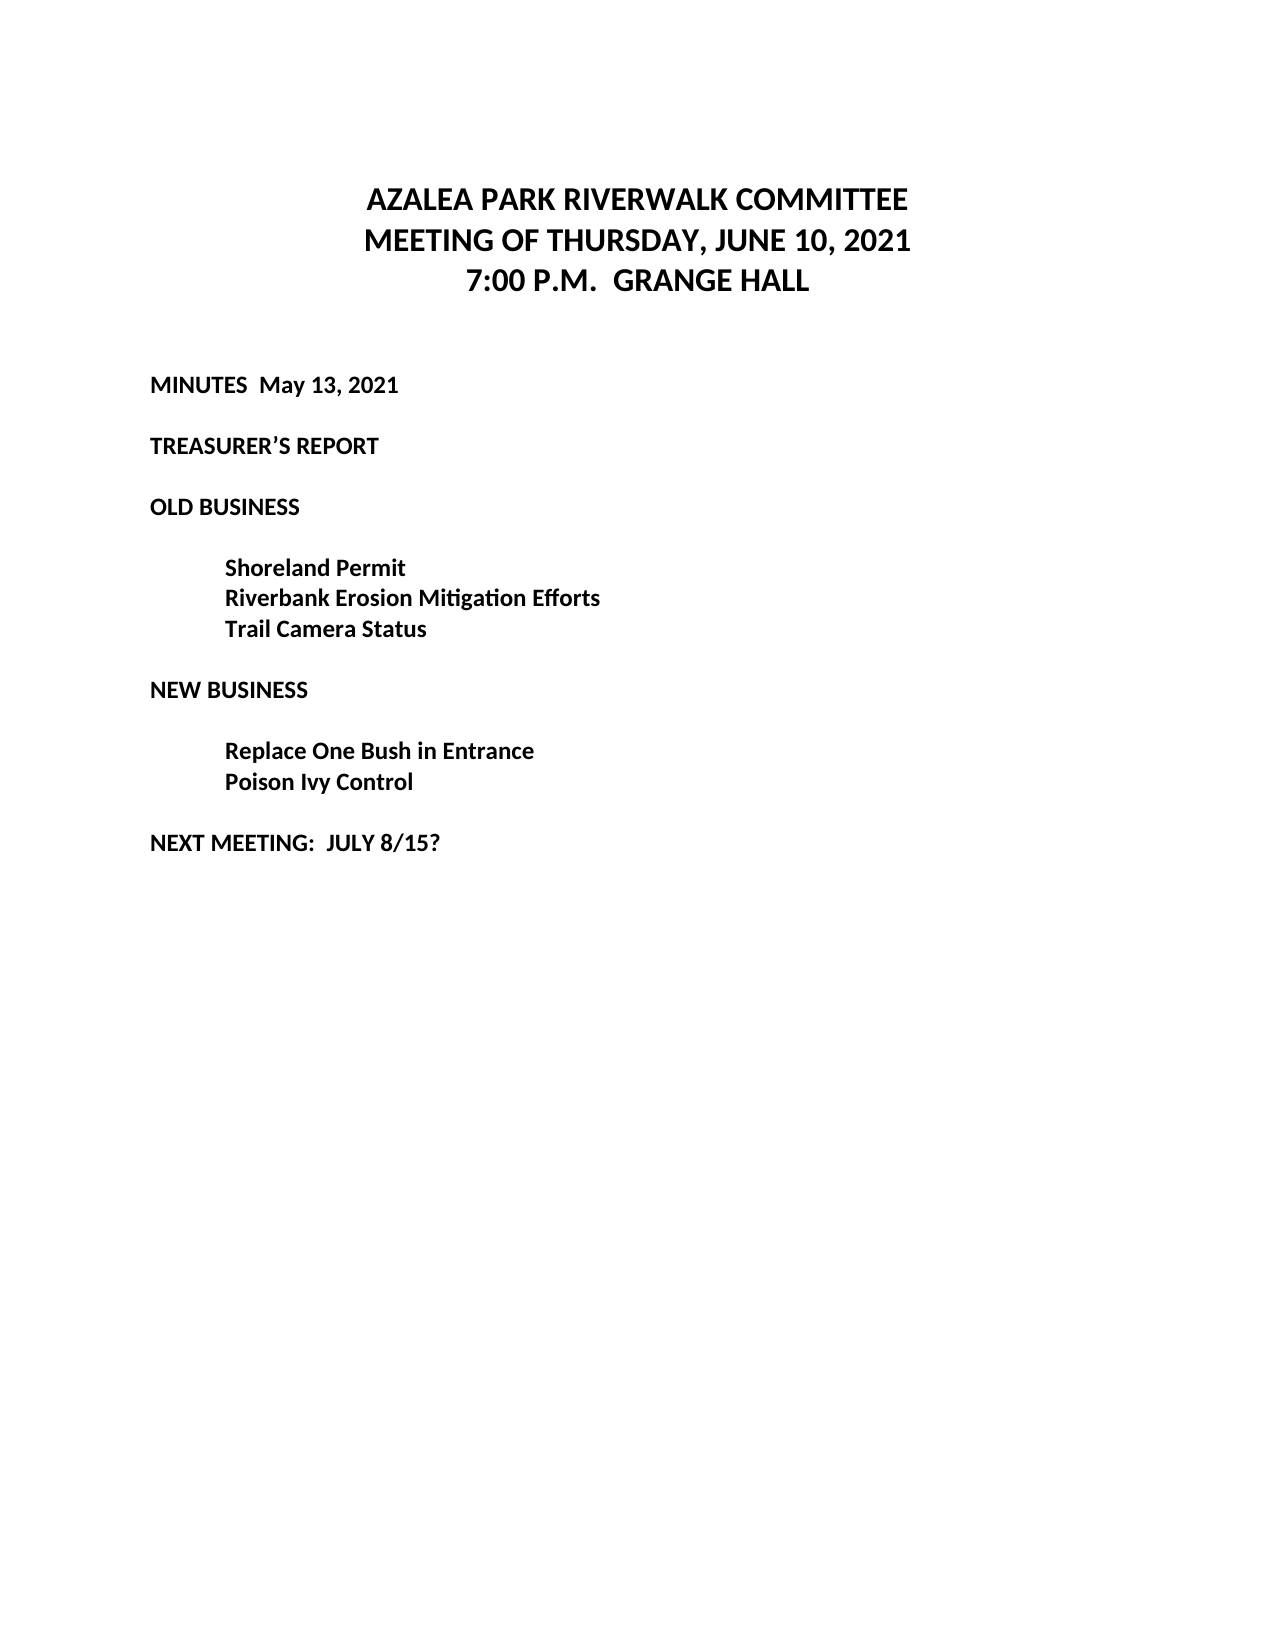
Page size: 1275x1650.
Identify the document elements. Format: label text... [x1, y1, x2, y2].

text NEXT MEETING: JULY 8/15? [150, 827, 1125, 857]
text Trail Camera Status [150, 613, 1125, 644]
text TREASURER’S REPORT [150, 430, 1125, 461]
text NEW BUSINESS [150, 674, 1125, 705]
text MINUTES May 13, 2021 [150, 369, 1125, 399]
text Poison Ivy Control [150, 766, 1125, 796]
text 7:00 P.M. GRANGE HALL [150, 259, 1125, 300]
text Replace One Bush in Entrance [150, 735, 1125, 766]
text Shoreland Permit [150, 552, 1125, 583]
text Riverbank Erosion Mitigation Efforts [150, 583, 1125, 613]
text MEETING OF THURSDAY, JUNE 10, 2021 [150, 219, 1125, 259]
text OLD BUSINESS [150, 491, 1125, 522]
text AZALEA PARK RIVERWALK COMMITTEE [150, 178, 1125, 219]
